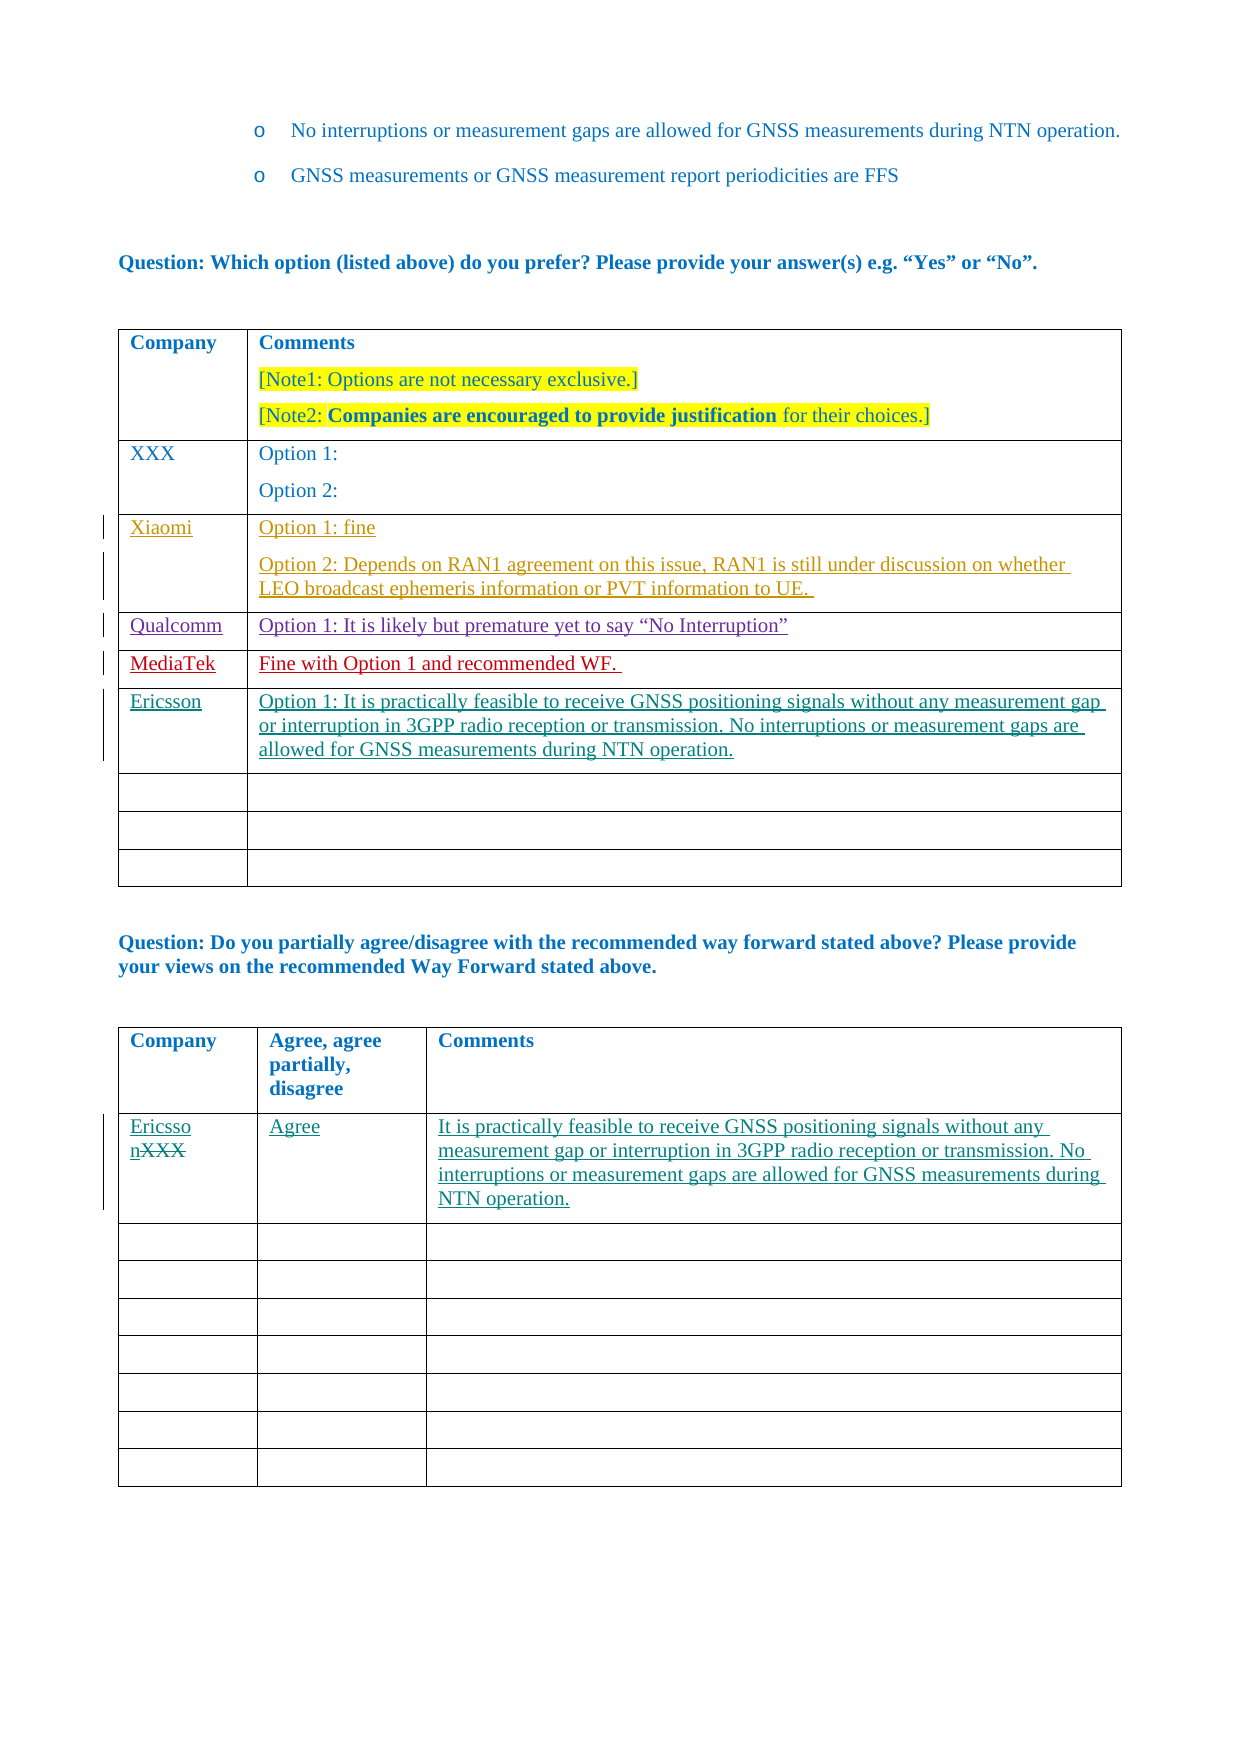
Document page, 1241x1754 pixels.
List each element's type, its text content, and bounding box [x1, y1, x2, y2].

list GNSS measurements or GNSS measurement report periodicities are FFS [253, 162, 1122, 188]
table_cell [427, 1374, 1121, 1411]
table_header Agree, agree partially, disagree [258, 1028, 426, 1113]
table_header Company [119, 1028, 257, 1113]
table_cell [119, 515, 247, 612]
table_cell [119, 1224, 257, 1260]
table_cell [248, 812, 1121, 848]
list No interruptions or measurement gaps are allowed for GNSS measurements during NTN operation. [253, 118, 1122, 144]
table_cell [248, 774, 1121, 811]
table_cell [427, 1224, 1121, 1260]
text Question: Do you partially agree/disagree with the recommended way forward stated above? Please provide your views on the recommended Way Forward stated above. [118, 930, 1122, 978]
table_cell [248, 850, 1121, 886]
table_cell [119, 1412, 257, 1448]
table_cell [427, 1299, 1121, 1335]
table_cell [119, 1261, 257, 1298]
table_cell Option 1: Option 2: [248, 441, 1121, 514]
table_cell [427, 1336, 1121, 1373]
table_header Company [119, 330, 247, 440]
table_cell [258, 1224, 426, 1260]
table_cell [258, 1336, 426, 1373]
table_cell [248, 651, 1121, 687]
table_cell [119, 1336, 257, 1373]
table_cell [119, 1449, 257, 1486]
table_cell [119, 812, 247, 848]
table_cell [258, 1374, 426, 1411]
table_cell [119, 651, 247, 687]
table_cell [248, 613, 1121, 650]
table_cell [258, 1299, 426, 1335]
table_cell [248, 515, 1121, 612]
table_cell [258, 1412, 426, 1448]
table_cell [248, 689, 1121, 773]
table_cell [427, 1261, 1121, 1298]
table_header Comments [Note1: Options are not necessary exclusive.] [Note2: Companies are encouraged to provide justification for their choices.] [248, 330, 1121, 440]
table_cell [119, 689, 247, 773]
table_cell [119, 1374, 257, 1411]
table_header Comments [427, 1028, 1121, 1113]
table_cell [119, 613, 247, 650]
table_cell [119, 1299, 257, 1335]
table_cell [258, 1114, 426, 1223]
table_cell XXX [119, 441, 247, 514]
table_cell [427, 1412, 1121, 1448]
table_cell [119, 774, 247, 811]
table_cell [119, 1114, 257, 1223]
table_cell [119, 850, 247, 886]
table_cell [427, 1449, 1121, 1486]
table_cell [427, 1114, 1121, 1223]
table_cell [258, 1449, 426, 1486]
table_cell [258, 1261, 426, 1298]
text Question: Which option (listed above) do you prefer? Please provide your answer(s) e.g. “Yes” or “No”. [118, 250, 1122, 274]
